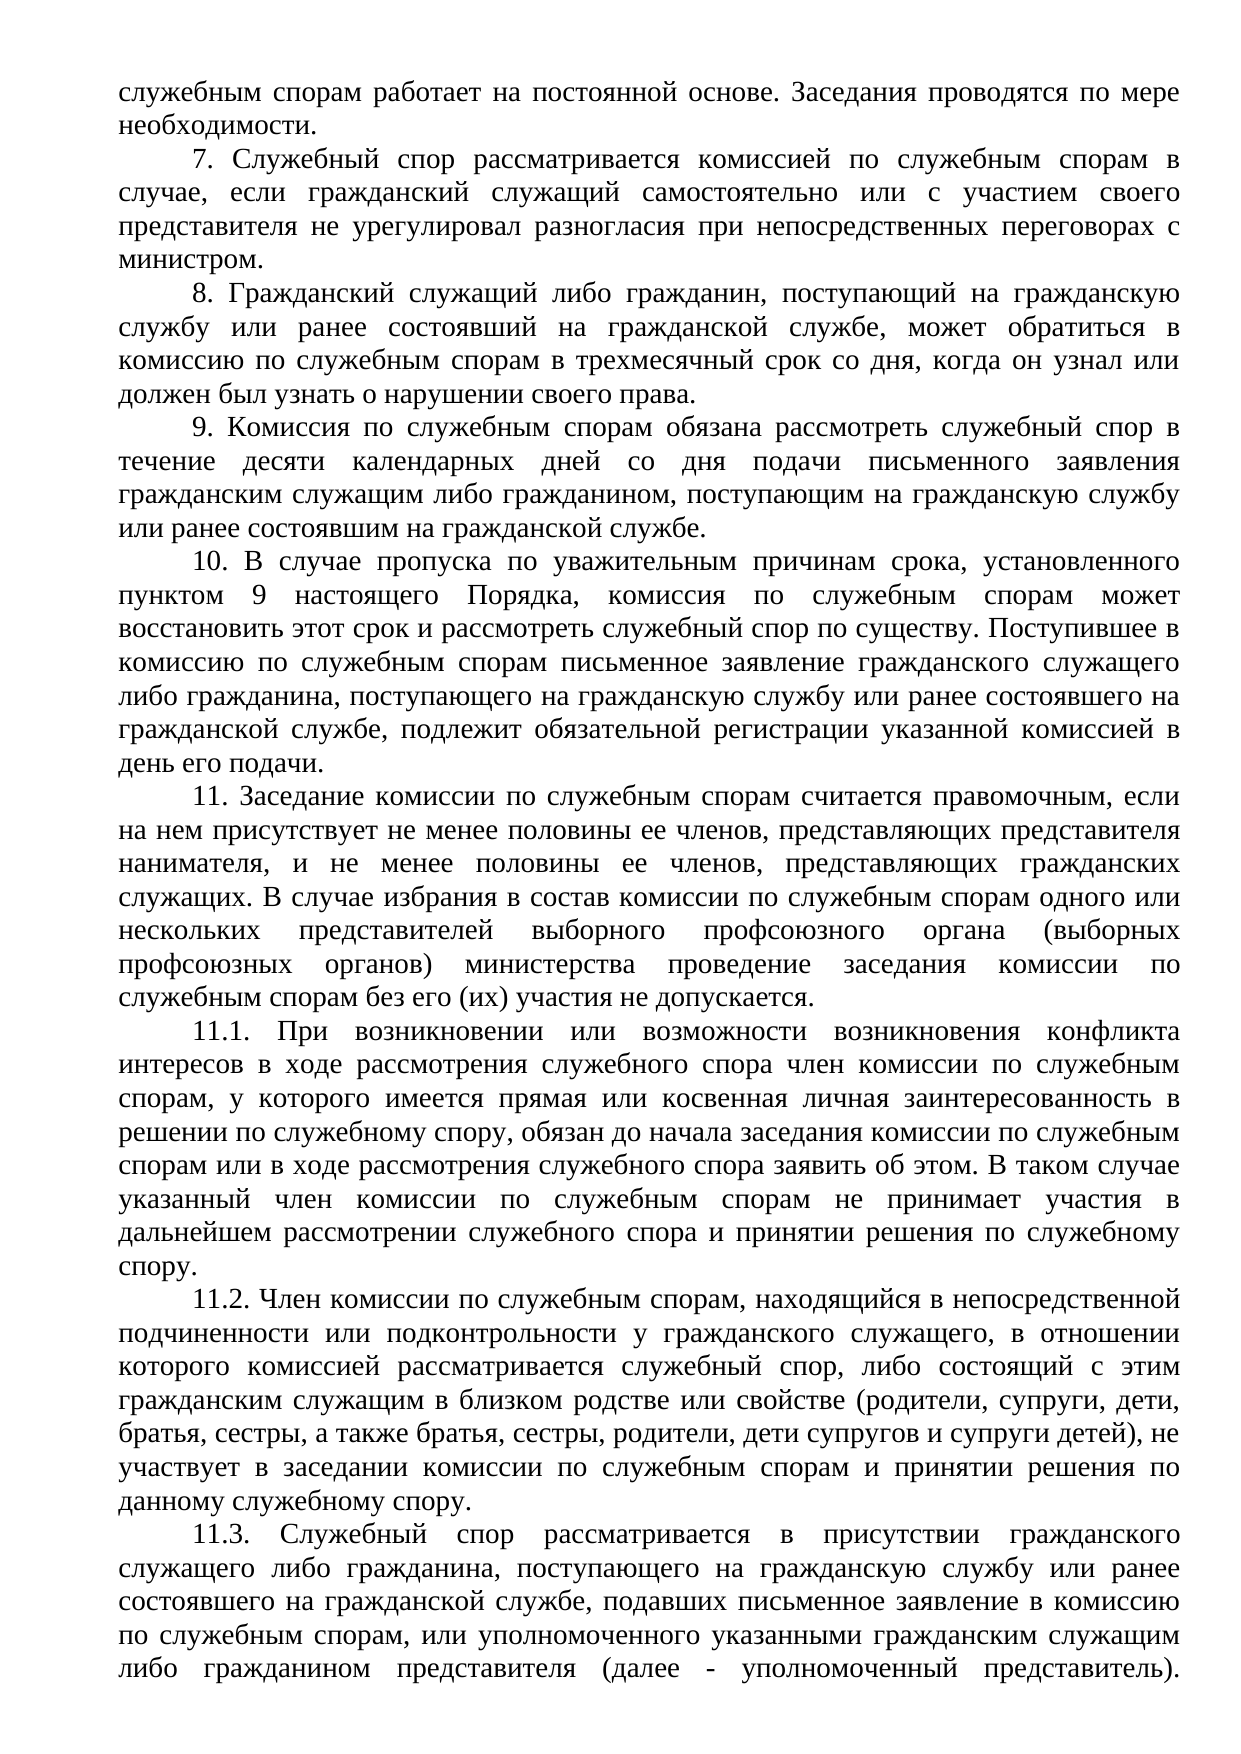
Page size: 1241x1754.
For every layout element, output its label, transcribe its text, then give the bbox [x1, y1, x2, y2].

text 9. Комиссия по служебным спорам обязана рассмотреть служебный спор в течение десяти календарных дней со дня подачи письменного заявления гражданским служащим либо гражданином, поступающим на гражданскую службу или ранее состоявшим на гражданской службе. [118, 409, 1181, 543]
text 11.2. Член комиссии по служебным спорам, находящийся в непосредственной подчиненности или подконтрольности у гражданского служащего, в отношении которого комиссией рассматривается служебный спор, либо состоящий с этим гражданским служащим в близком родстве или свойстве (родители, супруги, дети, братья, сестры, а также братья, сестры, родители, дети супругов и супруги детей), не участвует в заседании комиссии по служебным спорам и принятии решения по данному служебному спору. [118, 1281, 1181, 1516]
text 11.1. При возникновении или возможности возникновения конфликта интересов в ходе рассмотрения служебного спора член комиссии по служебным спорам, у которого имеется прямая или косвенная личная заинтересованность в решении по служебному спору, обязан до начала заседания комиссии по служебным спорам или в ходе рассмотрения служебного спора заявить об этом. В таком случае указанный член комиссии по служебным спорам не принимает участия в дальнейшем рассмотрении служебного спора и принятии решения по служебному спору. [118, 1013, 1181, 1281]
text 8. Гражданский служащий либо гражданин, поступающий на гражданскую службу или ранее состоявший на гражданской службе, может обратиться в комиссию по служебным спорам в трехмесячный срок со дня, когда он узнал или должен был узнать о нарушении своего права. [118, 275, 1181, 409]
text 11. Заседание комиссии по служебным спорам считается правомочным, если на нем присутствует не менее половины ее членов, представляющих представителя нанимателя, и не менее половины ее членов, представляющих гражданских служащих. В случае избрания в состав комиссии по служебным спорам одного или нескольких представителей выборного профсоюзного органа (выборных профсоюзных органов) министерства проведение заседания комиссии по служебным спорам без его (их) участия не допускается. [118, 778, 1181, 1013]
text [118, 74, 1181, 141]
text 10. В случае пропуска по уважительным причинам срока, установленного пунктом 9 настоящего Порядка, комиссия по служебным спорам может восстановить этот срок и рассмотреть служебный спор по существу. Поступившее в комиссию по служебным спорам письменное заявление гражданского служащего либо гражданина, поступающего на гражданскую службу или ранее состоявшего на гражданской службе, подлежит обязательной регистрации указанной комиссией в день его подачи. [118, 543, 1181, 778]
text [118, 1516, 1181, 1684]
text 7. Служебный спор рассматривается комиссией по служебным спорам в случае, если гражданский служащий самостоятельно или с участием своего представителя не урегулировал разногласия при непосредственных переговорах с министром. [118, 141, 1181, 275]
